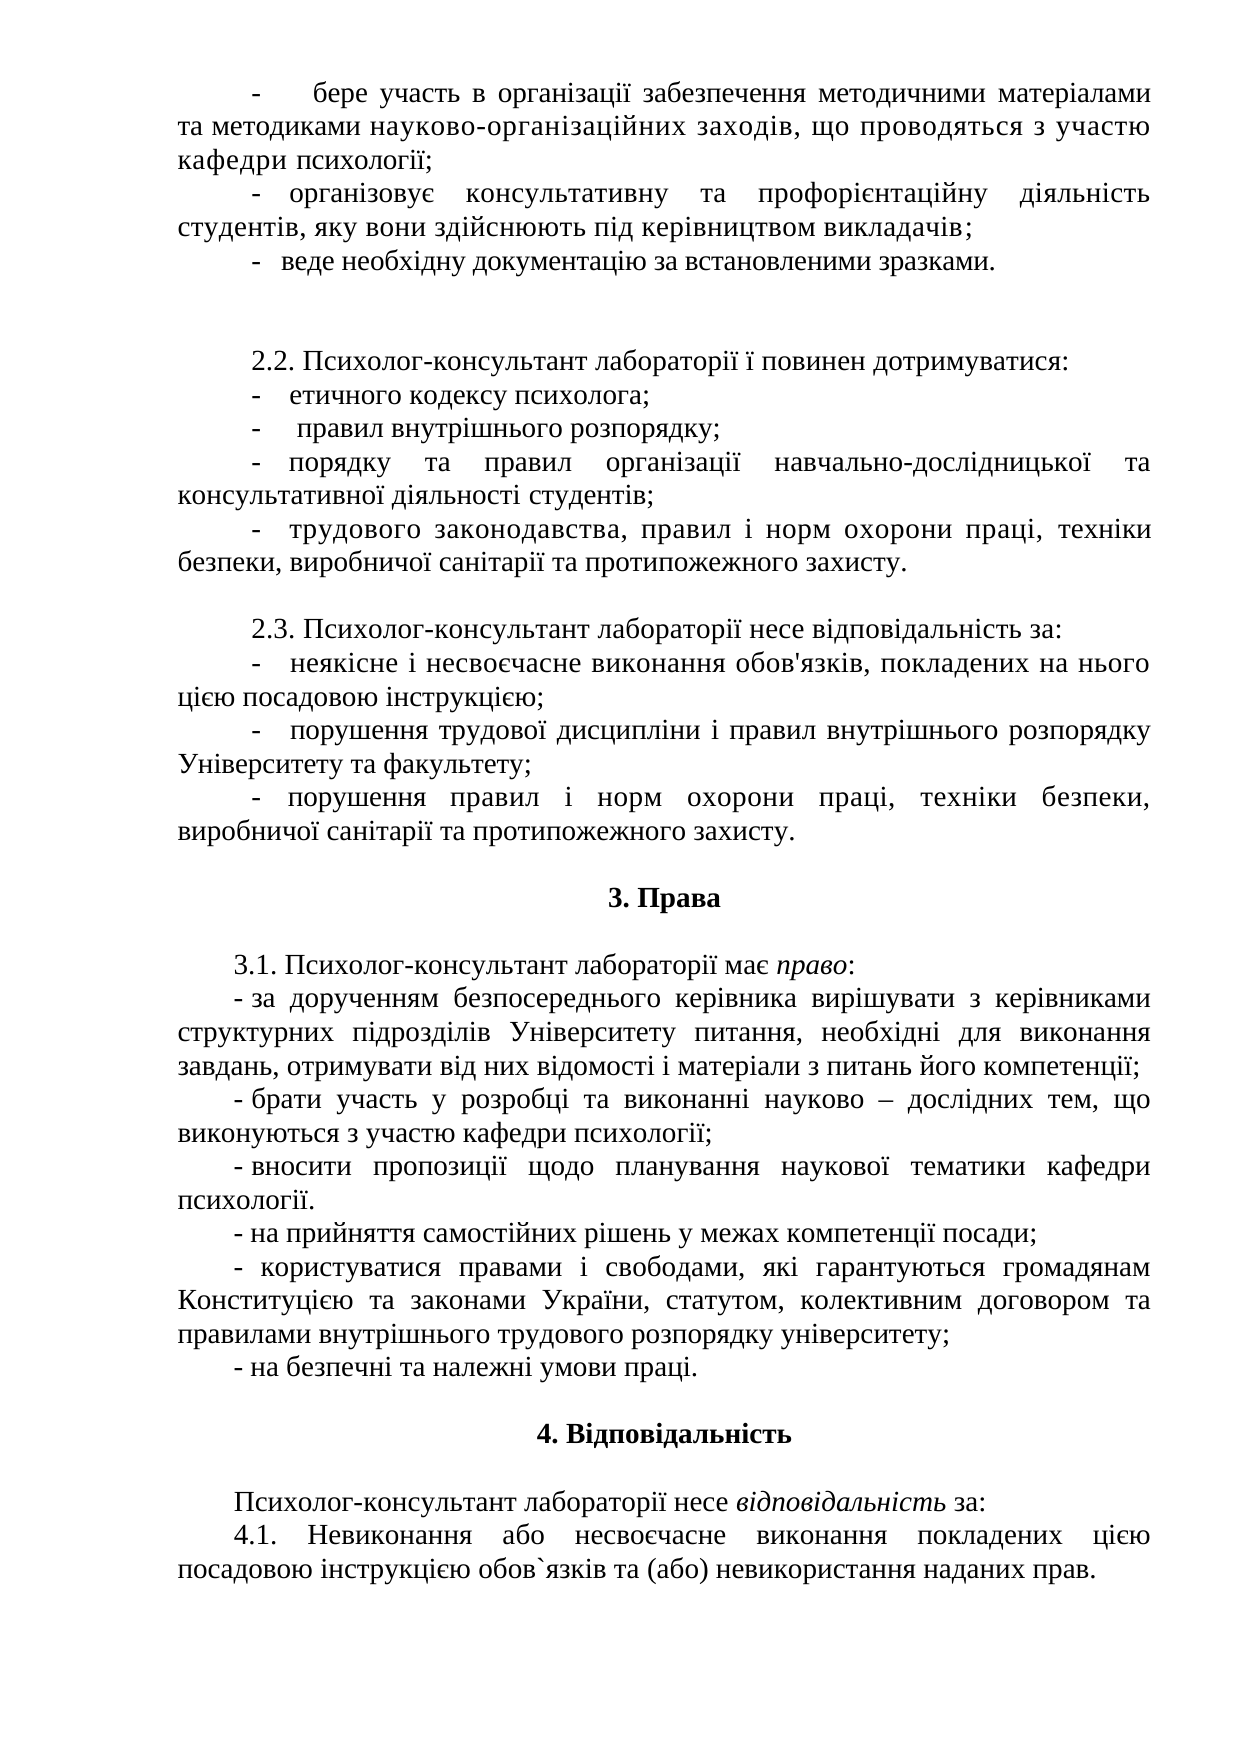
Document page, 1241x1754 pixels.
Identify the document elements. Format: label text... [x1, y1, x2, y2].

text 2.3. Психолог-консультант лабораторії несе відповідальність за: [177, 612, 1152, 645]
text 3.1. Психолог-консультант лабораторії має право: [177, 947, 1152, 981]
text 3. Права [177, 880, 1152, 913]
list бере участь в організації забезпечення методичними матеріалами та методиками науково-організаційних заходів, що проводяться з участю кафедри психології; [177, 75, 1152, 176]
text - етичного кодексу психолога; [177, 377, 1152, 410]
text - користуватися правами і свободами, які гарантуються громадянам Конституцією та законами України, статутом, колективним договором та правилами внутрішнього трудового розпорядку університету; [177, 1249, 1152, 1349]
text Психолог-консультант лабораторії несе відповідальність за: [177, 1484, 1152, 1517]
text - за дорученням безпосереднього керівника вирішувати з керівниками структурних підрозділів Університету питання, необхідні для виконання завдань, отримувати від них відомості і матеріали з питань його компетенції; [177, 981, 1152, 1081]
text 2.2. Психолог-консультант лабораторії ї повинен дотримуватися: [177, 343, 1152, 377]
list веде необхідну документацію за встановленими зразками. [177, 243, 1152, 276]
text 4.1. Невиконання або несвоєчасне виконання покладених цією посадовою інструкцією обов`язків та (або) невикористання наданих прав. [177, 1517, 1152, 1584]
text - правил внутрішнього розпорядку; [177, 410, 1152, 444]
text - трудового законодавства, правил і норм охорони праці, техніки безпеки, виробничої санітарії та протипожежного захисту. [177, 511, 1152, 578]
text - організовує консультативну та профорієнтаційну діяльність студентів, яку вони здійснюють під керівництвом викладачів; [177, 176, 1152, 243]
list неякісне і несвоєчасне виконання обов'язків, покладених на нього цією посадовою інструкцією; [177, 645, 1152, 712]
text - на безпечні та належні умови праці. [177, 1349, 1152, 1383]
text - вносити пропозиції щодо планування наукової тематики кафедри психології. [177, 1148, 1152, 1215]
text 4. Відповідальність [177, 1417, 1152, 1450]
text - брати участь у розробці та виконанні науково – дослідних тем, що виконуються з участю кафедри психології; [177, 1081, 1152, 1148]
list порушення правил і норм охорони праці, техніки безпеки, виробничої санітарії та протипожежного захисту. [177, 779, 1152, 846]
text - на прийняття самостійних рішень у межах компетенції посади; [177, 1215, 1152, 1249]
list порушення трудової дисципліни і правил внутрішнього розпорядку Університету та факультету; [177, 712, 1152, 779]
list порядку та правил організації навчально-дослідницької та консультативної діяльності студентів; [177, 444, 1152, 511]
